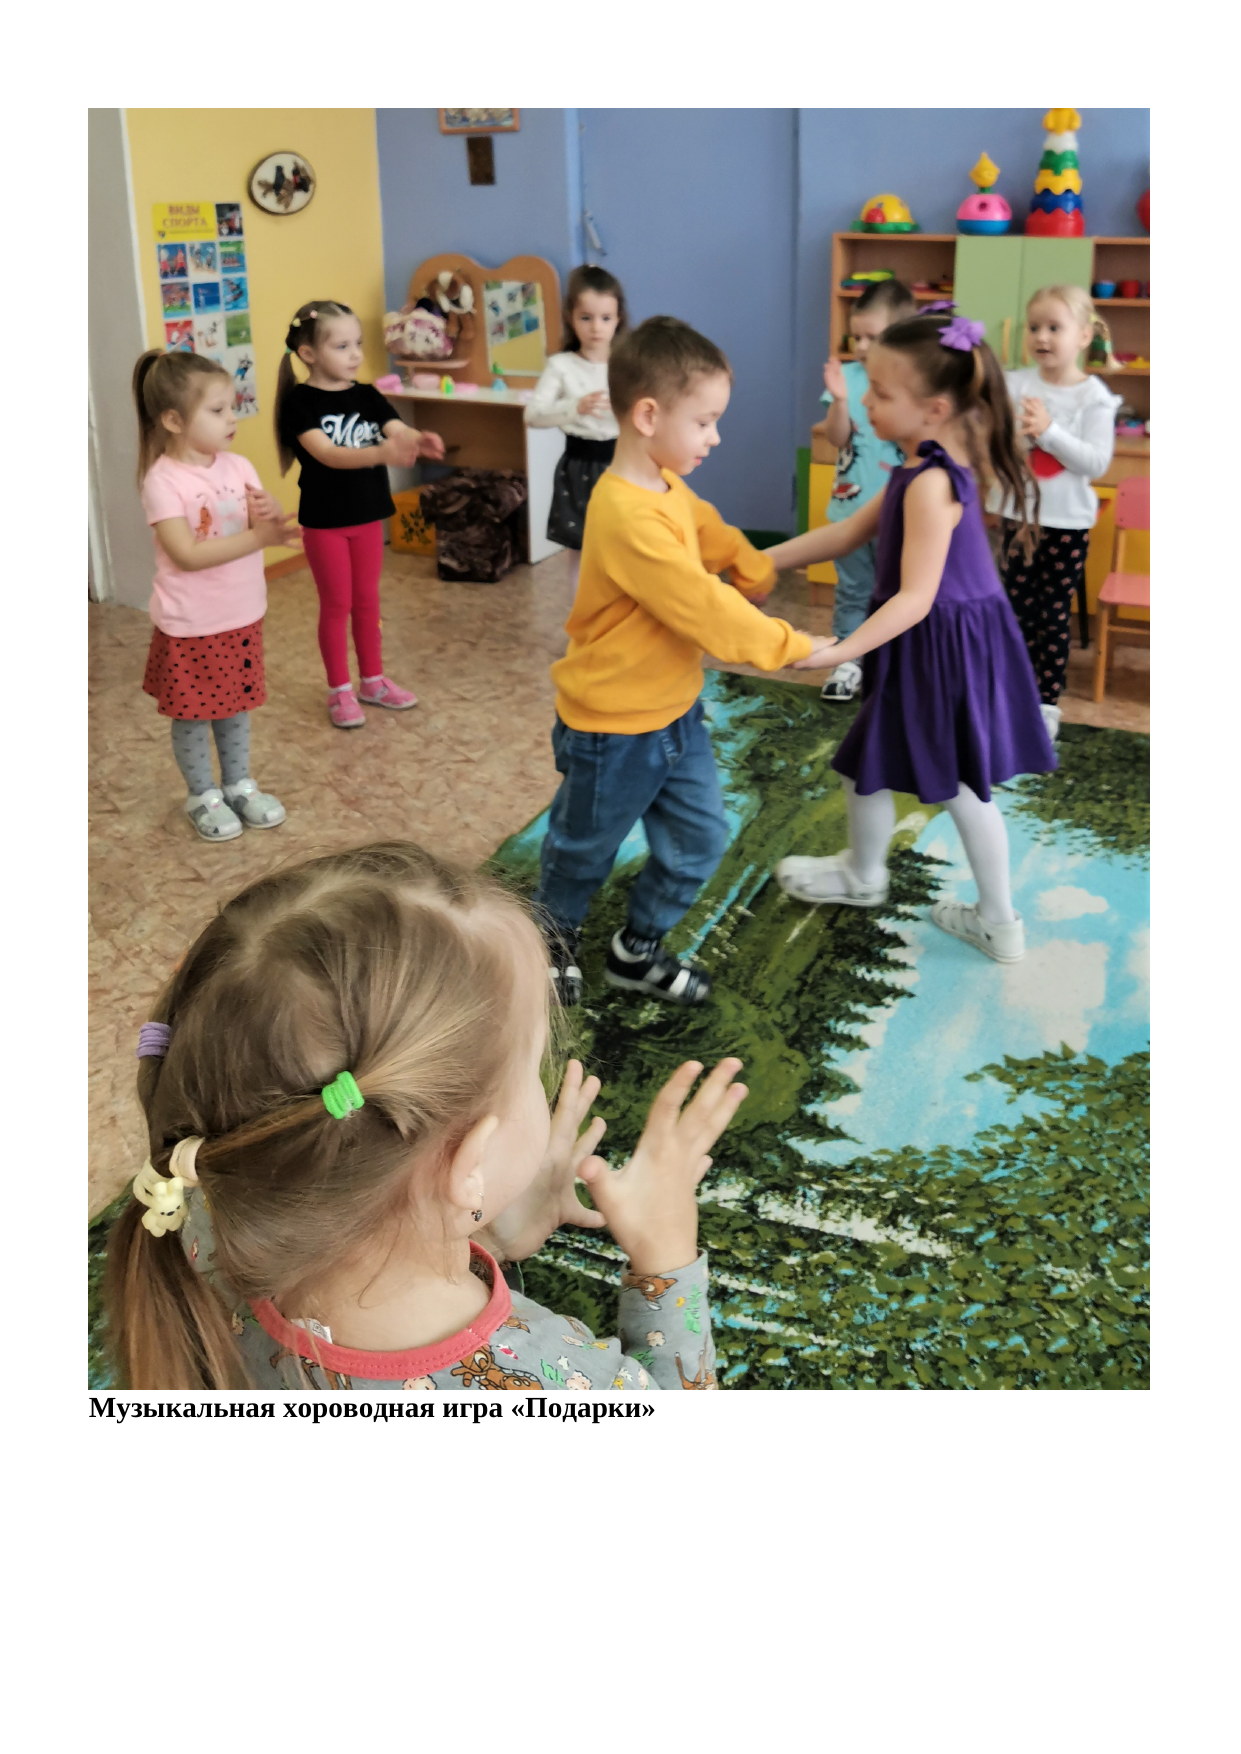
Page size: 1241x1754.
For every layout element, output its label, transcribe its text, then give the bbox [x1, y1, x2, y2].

text Музыкальная хороводная игра «Подарки» [89, 1390, 1163, 1424]
picture [88, 108, 1150, 1390]
